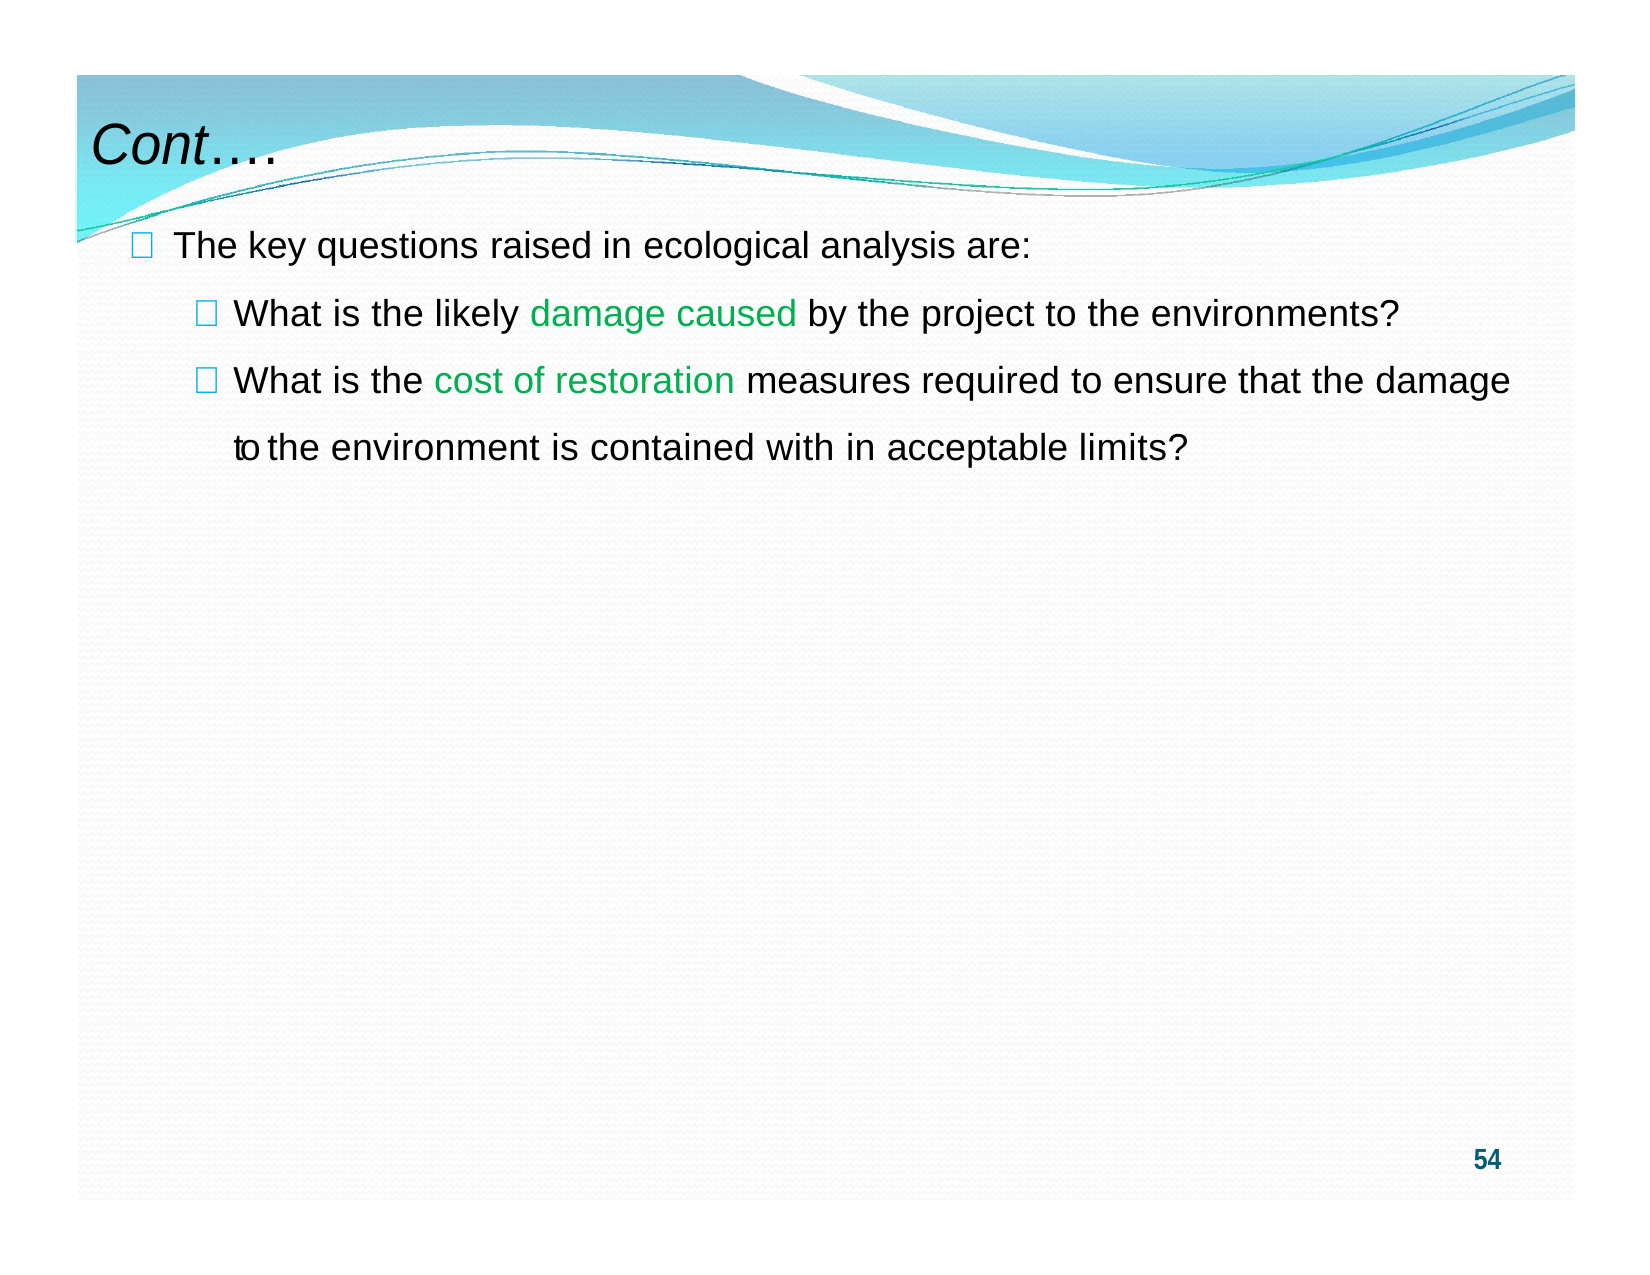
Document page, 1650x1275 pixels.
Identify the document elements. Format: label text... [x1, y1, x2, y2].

list What is the likely damage caused by the project to the environments? [192, 291, 1548, 334]
text 54 [79, 1142, 1501, 1176]
list What is the cost of restoration measures required to ensure that the damage to the environment is contained with in acceptable limits? [192, 358, 1523, 469]
picture [75, 75, 1575, 1200]
list The key questions raised in ecological analysis are: [128, 223, 1548, 266]
text Cont…. [90, 110, 1548, 177]
